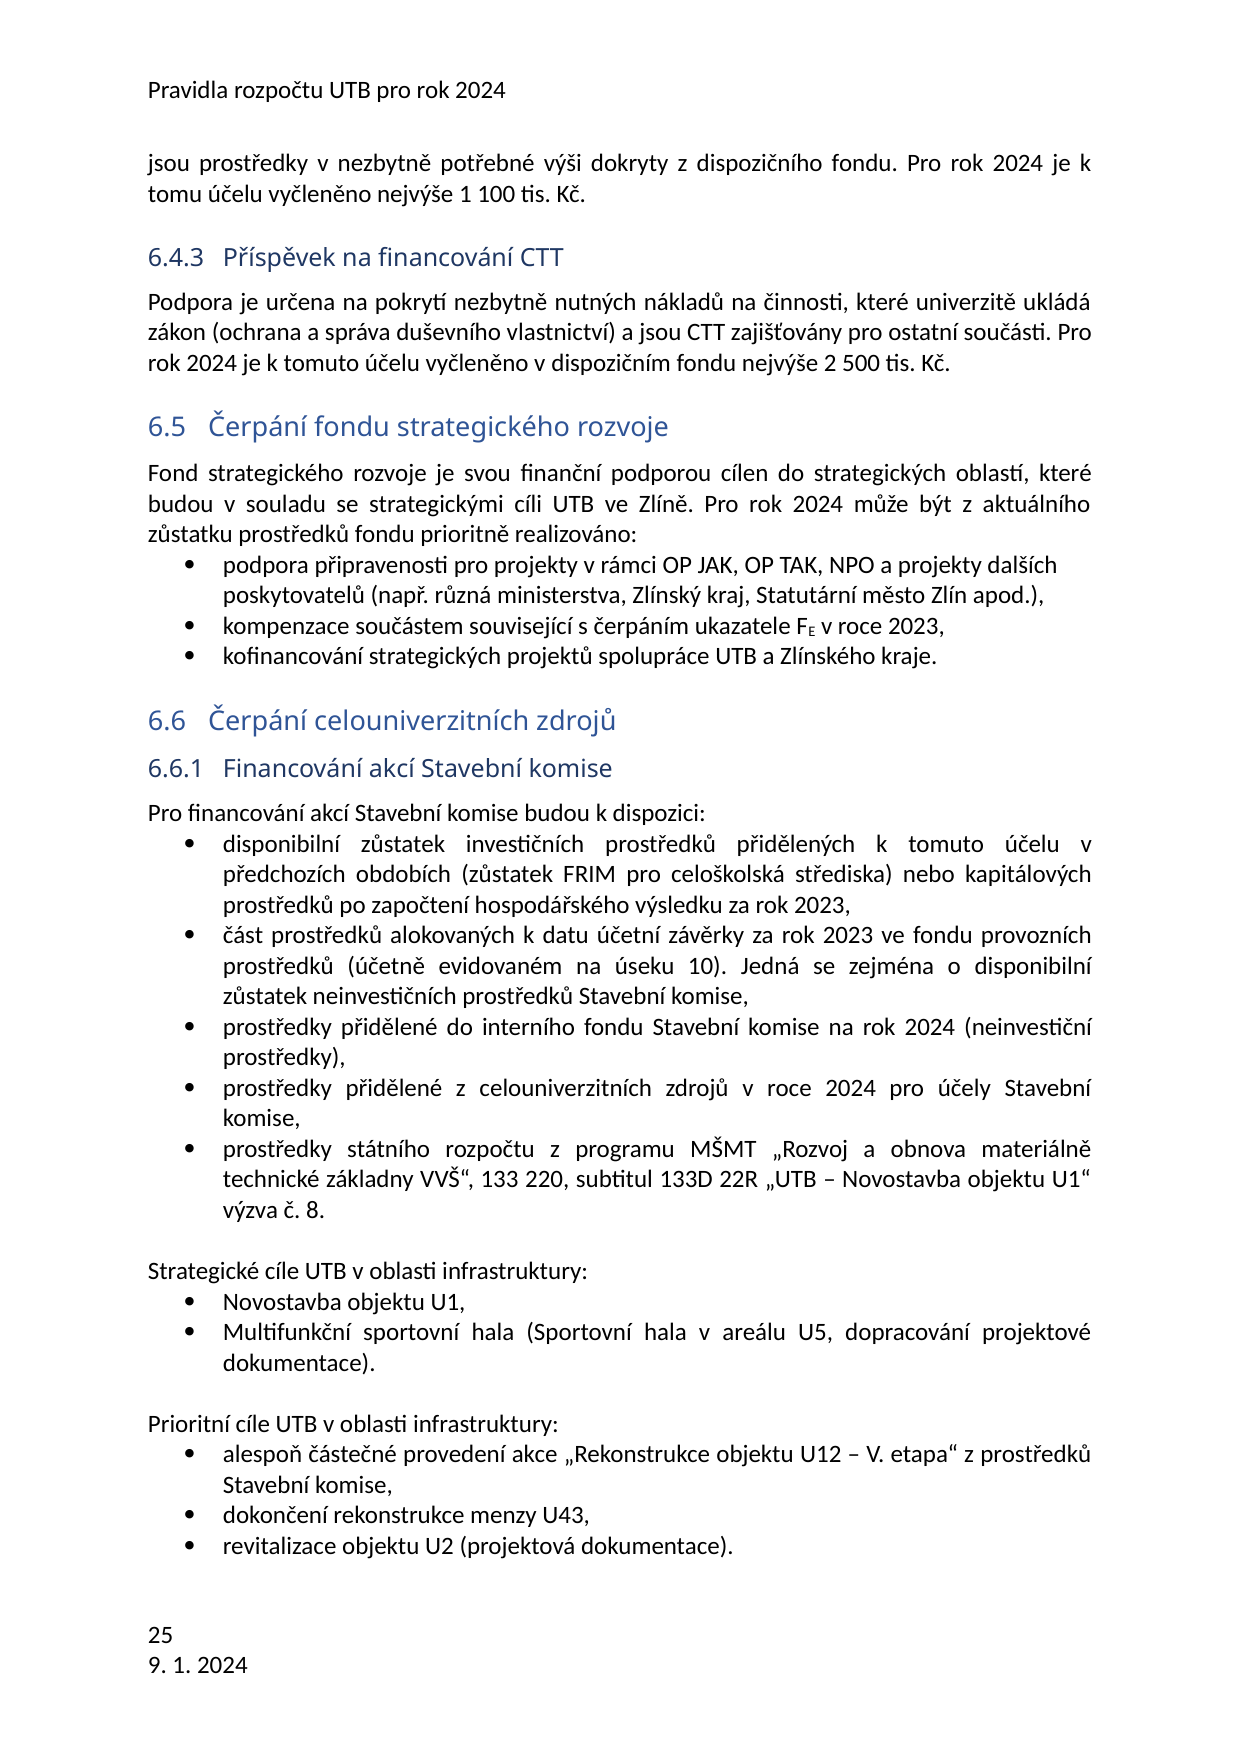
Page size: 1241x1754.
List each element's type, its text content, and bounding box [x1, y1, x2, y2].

list prostředky přidělené z celouniverzitních zdrojů v roce 2024 pro účely Stavební komise, [185, 1072, 1093, 1133]
text Financování akcí Stavební komise [148, 751, 1093, 785]
list prostředky přidělené do interního fondu Stavební komise na rok 2024 (neinvestiční prostředky), [185, 1011, 1093, 1072]
text Strategické cíle UTB v oblasti infrastruktury: [148, 1255, 1093, 1286]
text Prioritní cíle UTB v oblasti infrastruktury: [148, 1408, 1093, 1438]
list disponibilní zůstatek investičních prostředků přidělených k tomuto účelu v předchozích obdobích (zůstatek FRIM pro celoškolská střediska) nebo kapitálových prostředků po započtení hospodářského výsledku za rok 2023, [185, 828, 1093, 919]
list alespoň částečné provedení akce „Rekonstrukce objektu U12 – V. etapa“ z prostředků Stavební komise, [185, 1438, 1093, 1499]
list Novostavba objektu U1, [185, 1286, 1093, 1316]
text Fond strategického rozvoje je svou finanční podporou cílen do strategických oblastí, které budou v souladu se strategickými cíli UTB ve Zlíně. Pro rok 2024 může být z aktuálního zůstatku prostředků fondu prioritně realizováno: [148, 457, 1093, 549]
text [148, 148, 1093, 209]
text Příspěvek na financování CTT [148, 239, 1093, 273]
list Multifunkční sportovní hala (Sportovní hala v areálu U5, dopracování projektové dokumentace). [185, 1316, 1093, 1377]
list kompenzace součástem související s čerpáním ukazatele FE v roce 2023, [185, 610, 1093, 640]
text Čerpání fondu strategického rozvoje [148, 408, 1093, 445]
list prostředky státního rozpočtu z programu MŠMT „Rozvoj a obnova materiálně technické základny VVŠ“, 133 220, subtitul 133D 22R „UTB – Novostavba objektu U1“ výzva č. 8. [185, 1133, 1093, 1224]
text Čerpání celouniverzitních zdrojů [148, 701, 1093, 738]
list revitalizace objektu U2 (projektová dokumentace). [185, 1530, 1093, 1560]
list část prostředků alokovaných k datu účetní závěrky za rok 2023 ve fondu provozních prostředků (účetně evidovaném na úseku 10). Jedná se zejména o disponibilní zůstatek neinvestičních prostředků Stavební komise, [185, 919, 1093, 1011]
text Pro financování akcí Stavební komise budou k dispozici: [148, 797, 1093, 828]
list kofinancování strategických projektů spolupráce UTB a Zlínského kraje. [185, 640, 1093, 671]
list podpora připravenosti pro projekty v rámci OP JAK, OP TAK, NPO a projekty dalších poskytovatelů (např. různá ministerstva, Zlínský kraj, Statutární město Zlín apod.), [185, 549, 1093, 610]
list dokončení rekonstrukce menzy U43, [185, 1499, 1093, 1530]
text Podpora je určena na pokrytí nezbytně nutných nákladů na činnosti, které univerzitě ukládá zákon (ochrana a správa duševního vlastnictví) a jsou CTT zajišťovány pro ostatní součásti. Pro rok 2024 je k tomuto účelu vyčleněno v dispozičním fondu nejvýše 2 500 tis. Kč. [148, 286, 1093, 377]
